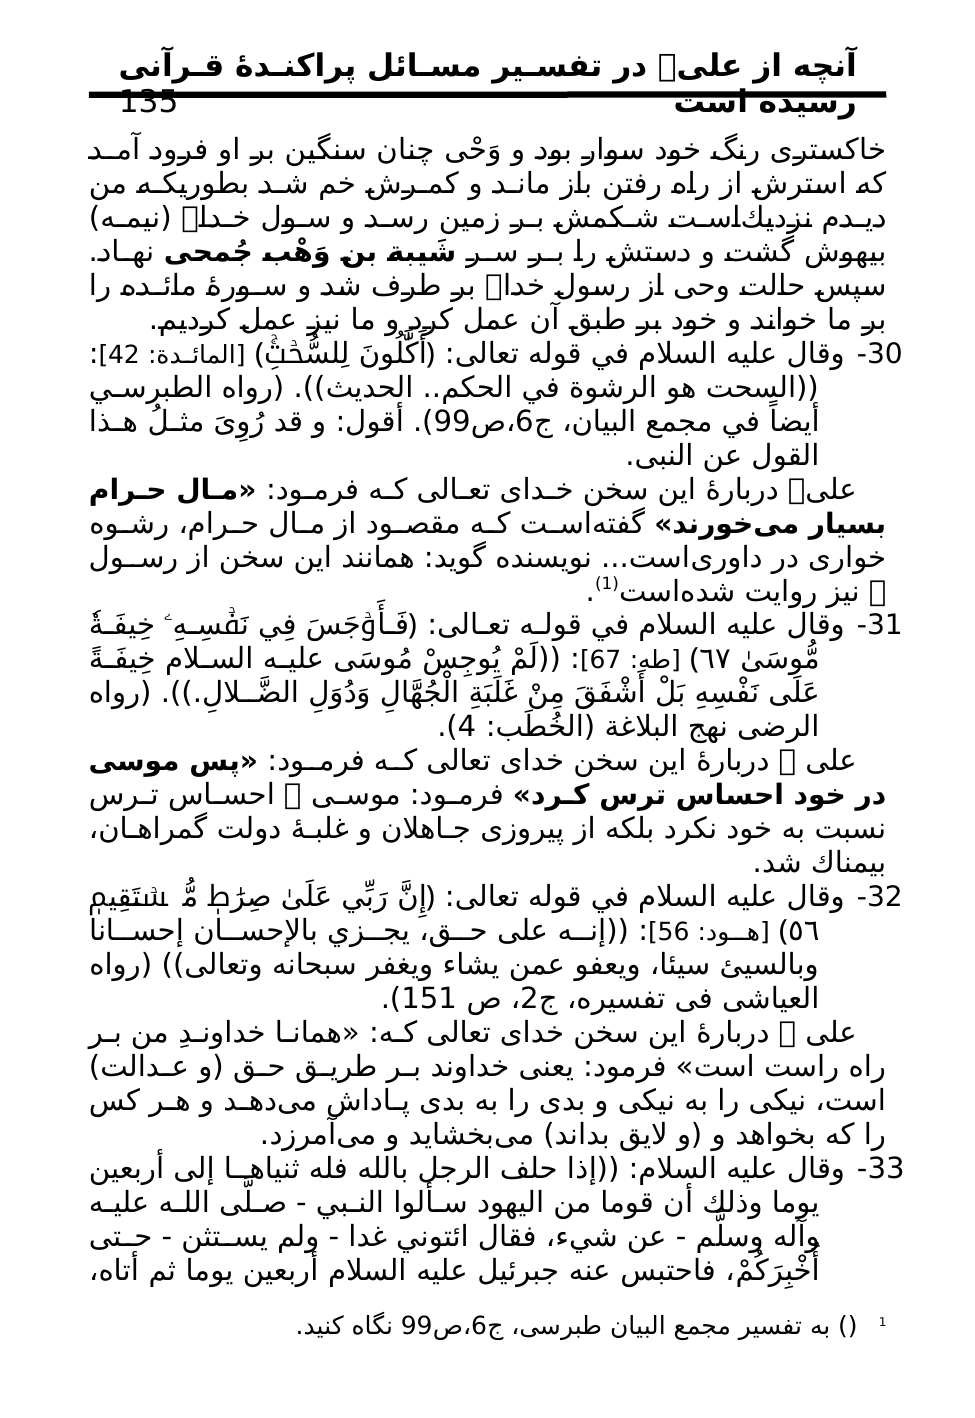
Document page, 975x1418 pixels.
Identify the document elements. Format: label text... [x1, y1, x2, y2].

list وقال عليه السلام في قوله تعالى: ﴿إِنَّ رَبِّي عَلَىٰ صِرَٰطٖ مُّسۡتَقِيمٖ ٥٦﴾ [هود: 56]: ((إنه على حق، يجزي بالإحسان إحسانا وبالسيئ سيئا، ويعفو عمن يشاء ويغفر سبحانه وتعالى)) (رواه العياشى فى تفسيره، ج2، ص 151). [89, 879, 857, 1015]
text علی  دربارۀ این سخن خدای تعالى كه: «همانا خداوندِ من بر راه راست است» فرمود: یعنی خداوند بر طریق حق (و عدالت) است، نیكی را به نیكی و بدی را به بدی پاداش می‌دهد و هر كس را كه بخواهد و (و لایق بداند) می‌بخشاید و می‌آمرزد. [89, 1015, 886, 1151]
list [89, 1151, 857, 1287]
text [89, 132, 886, 336]
list وقال عليه السلام في قوله تعالى: ﴿فَأَوۡجَسَ فِي نَفۡسِهِۦ خِيفَةٗ مُّوسَىٰ ٦٧﴾ [طه: 67]: ((لَمْ يُوجِسْ مُوسَى عليه السلام خِيفَةً عَلَى نَفْسِهِ بَلْ أَشْفَقَ مِنْ غَلَبَةِ الْجُهَّالِ وَدُوَلِ الضَّلالِ.)). (رواه الرضى نهج البلاغة (الخُطَب: 4). [89, 608, 857, 744]
list وقال عليه السلام في قوله تعالى: ﴿أَكَّٰلُونَ لِلسُّحۡتِۚ﴾ [المائدة: 42]: ((السحت هو الرشوة في الحكم.. الحديث)). (رواه الطبرسي أيضاً في مجمع البيان، ج6،ص99). أقول: و قد رُوِىَ مثلُ هذا القول عن النبى. [89, 336, 857, 472]
text علی  دربارۀ این سخن خدای تعالى كه فرمود: «پس موسى در خود احساس ترس كرد» فرمود: موسی  احساس ترس نسبت به خود نكرد بلكه از پیروزی جاهلان و غلبۀ دولت گمراهان، بیمناك شد. [89, 744, 886, 879]
text علی دربارۀ این سخن خدای تعالى كه فرمود: «مال حرام بسیار مى‌خورند» گفته‌است كه مقصود از مال حرام، رشوه خواری در داوری‌است... نویسنده گوید: همانند این سخن از رسول نیز روایت شده‌است(). [89, 472, 886, 608]
